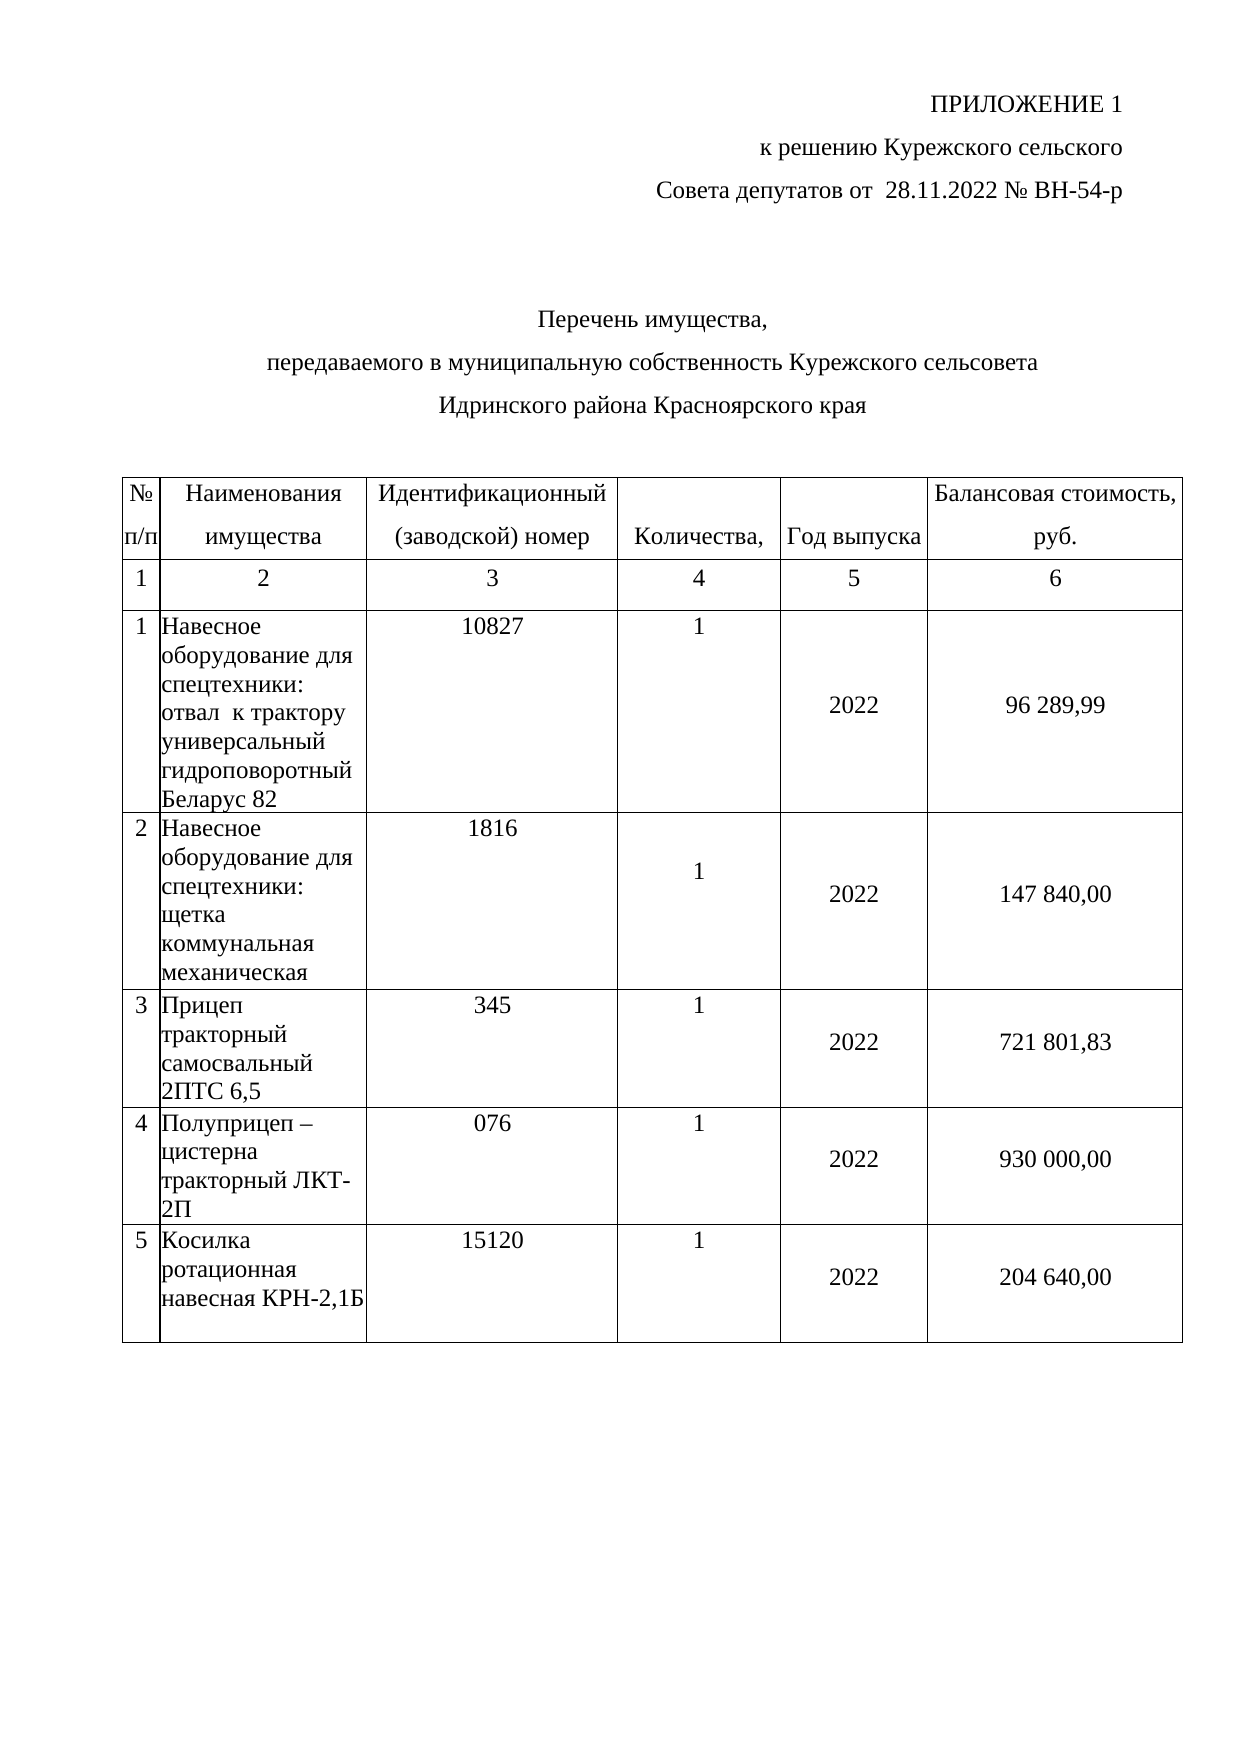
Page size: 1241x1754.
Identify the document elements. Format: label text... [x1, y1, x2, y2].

text передаваемого в муниципальную собственность Курежского сельсовета [177, 347, 1128, 376]
table_cell 1 [618, 990, 780, 1107]
table_cell 930 000,00 [928, 1108, 1182, 1224]
table_cell 2022 [781, 1225, 927, 1342]
table_cell 1 [123, 611, 159, 812]
table_cell 2022 [781, 1108, 927, 1224]
table_cell Полуприцеп –цистерна тракторный ЛКТ-2П [161, 1108, 366, 1224]
table_cell 2 [161, 560, 366, 610]
table_cell 147 840,00 [928, 813, 1182, 989]
table_cell 204 640,00 [928, 1225, 1182, 1342]
table_cell 345 [367, 990, 617, 1107]
table_cell 5 [123, 1225, 159, 1342]
table_cell 96 289,99 [928, 611, 1182, 812]
table_header Балансовая стоимость, руб. [928, 478, 1182, 559]
table_cell 2022 [781, 813, 927, 989]
table_header № п/п [123, 478, 159, 559]
table_cell 2 [123, 813, 159, 989]
text Идринского района Красноярского края [177, 391, 1128, 419]
table_header Год выпуска [781, 478, 927, 559]
text Перечень имущества, [177, 304, 1128, 333]
text Совета депутатов от 28.11.2022 № ВН-54-р [177, 175, 1123, 204]
table_cell Навесное оборудование для спецтехники: щетка коммунальная механическая [161, 813, 366, 989]
table_cell 10827 [367, 611, 617, 812]
text к решению Курежского сельского [177, 132, 1123, 161]
table_cell 6 [928, 560, 1182, 610]
table_cell 1 [618, 1108, 780, 1224]
table_cell 076 [367, 1108, 617, 1224]
table_cell 3 [367, 560, 617, 610]
table_cell 1 [618, 611, 780, 812]
table_cell 2022 [781, 990, 927, 1107]
table_cell 5 [781, 560, 927, 610]
table_cell 15120 [367, 1225, 617, 1342]
table_cell 1 [123, 560, 159, 610]
table_cell 4 [618, 560, 780, 610]
table_cell 1 [618, 1225, 780, 1342]
table_cell 4 [123, 1108, 159, 1224]
table_cell Косилка ротационная навесная КРН-2,1Б [161, 1225, 366, 1342]
table_cell 1816 [367, 813, 617, 989]
text ПРИЛОЖЕНИЕ 1 [177, 89, 1123, 117]
table_header Количества, шт. [618, 478, 780, 559]
table_cell 1 [618, 813, 780, 989]
table_header Наименования имущества [161, 478, 366, 559]
table_header Идентификационный (заводской) номер [367, 478, 617, 559]
table_cell Навесное оборудование для спецтехники: отвал к трактору универсальный гидроповоротный Беларус 82 [161, 611, 366, 812]
table_cell 2022 [781, 611, 927, 812]
table_cell Прицеп тракторный самосвальный 2ПТС 6,5 [161, 990, 366, 1107]
table_cell 3 [123, 990, 159, 1107]
table_cell 721 801,83 [928, 990, 1182, 1107]
